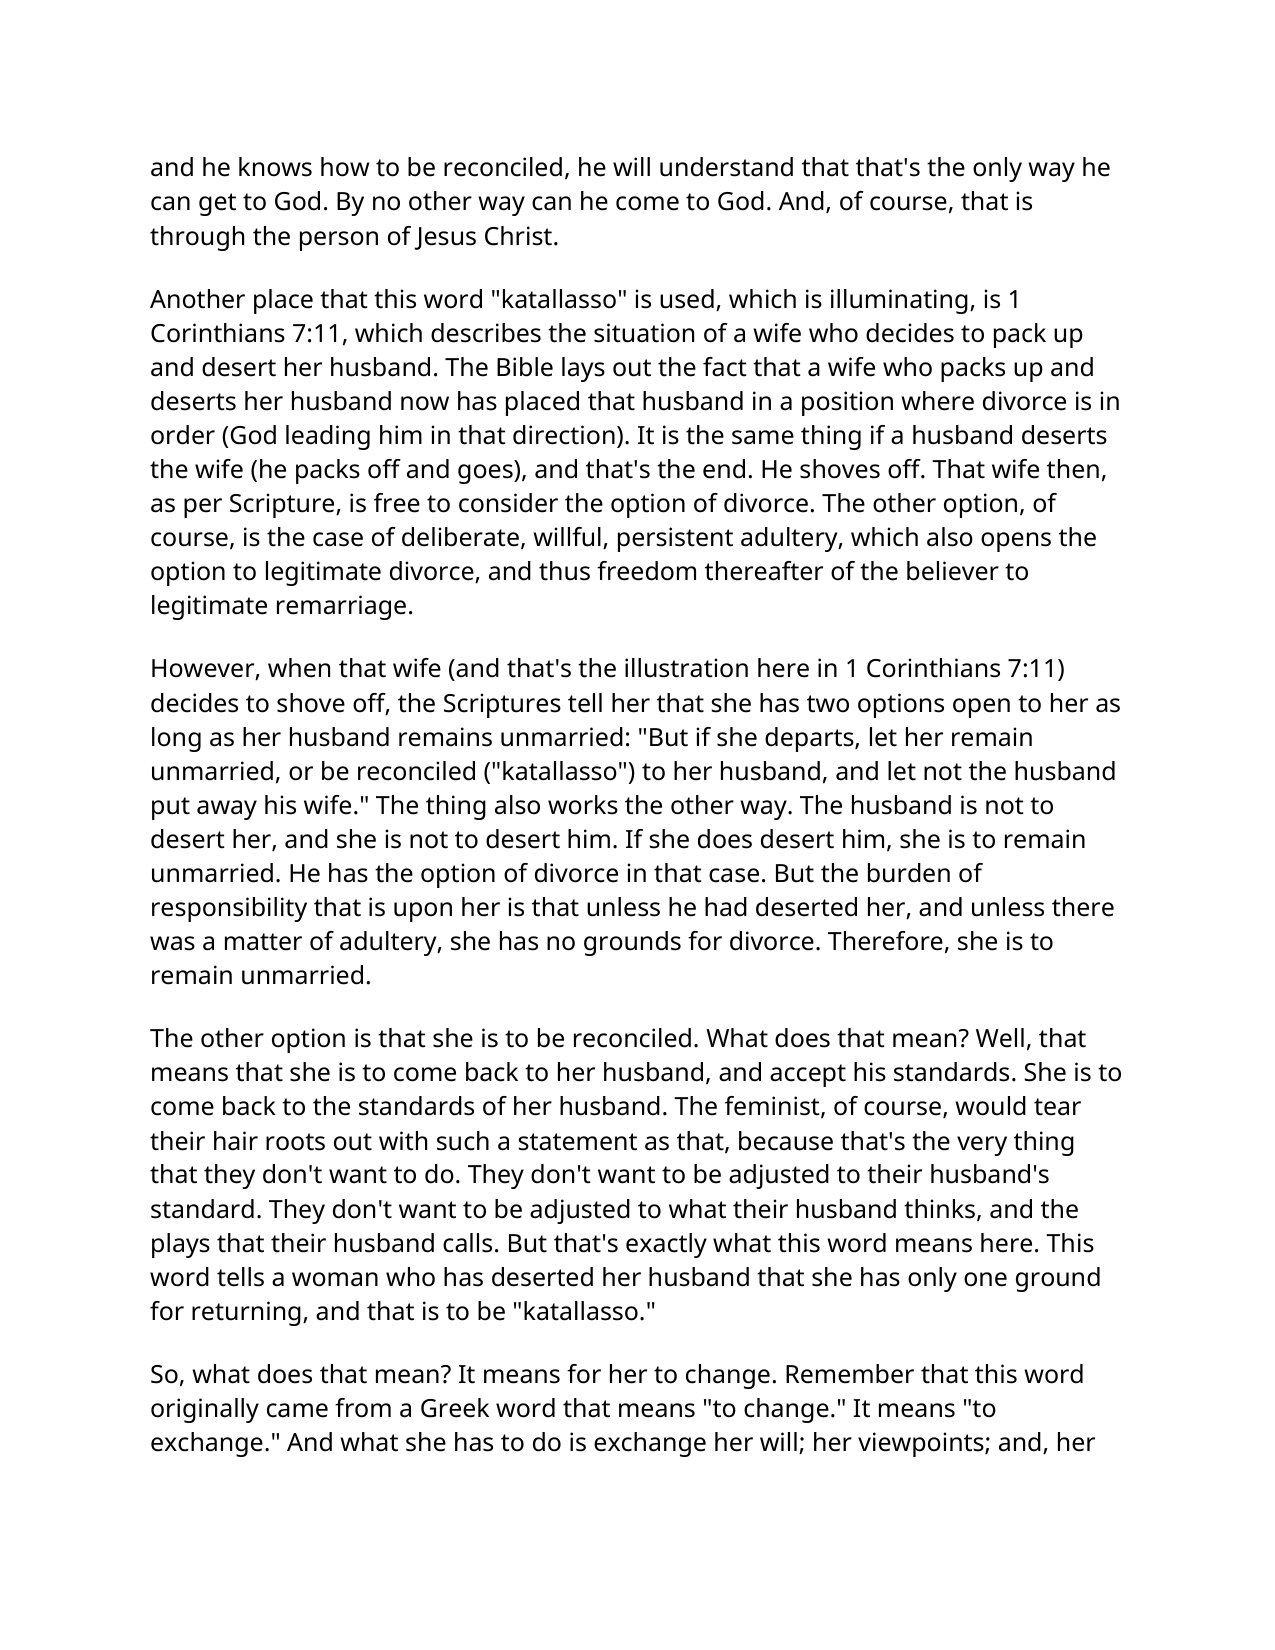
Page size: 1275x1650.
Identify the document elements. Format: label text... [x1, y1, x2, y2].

text However, when that wife (and that's the illustration here in 1 Corinthians 7:11) decides to shove off, the Scriptures tell her that she has two options open to her as long as her husband remains unmarried: "But if she departs, let her remain unmarried, or be reconciled ("katallasso") to her husband, and let not the husband put away his wife." The thing also works the other way. The husband is not to desert her, and she is not to desert him. If she does desert him, she is to remain unmarried. He has the option of divorce in that case. But the burden of responsibility that is upon her is that unless he had deserted her, and unless there was a matter of adultery, she has no grounds for divorce. Therefore, she is to remain unmarried. [150, 651, 1125, 992]
text The other option is that she is to be reconciled. What does that mean? Well, that means that she is to come back to her husband, and accept his standards. She is to come back to the standards of her husband. The feminist, of course, would tear their hair roots out with such a statement as that, because that's the very thing that they don't want to do. They don't want to be adjusted to their husband's standard. They don't want to be adjusted to what their husband thinks, and the plays that their husband calls. But that's exactly what this word means here. This word tells a woman who has deserted her husband that she has only one ground for returning, and that is to be "katallasso." [150, 1021, 1125, 1327]
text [150, 1357, 1125, 1459]
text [150, 150, 1125, 252]
text Another place that this word "katallasso" is used, which is illuminating, is 1 Corinthians 7:11, which describes the situation of a wife who decides to pack up and desert her husband. The Bible lays out the fact that a wife who packs up and deserts her husband now has placed that husband in a position where divorce is in order (God leading him in that direction). It is the same thing if a husband deserts the wife (he packs off and goes), and that's the end. He shoves off. That wife then, as per Scripture, is free to consider the option of divorce. The other option, of course, is the case of deliberate, willful, persistent adultery, which also opens the option to legitimate divorce, and thus freedom thereafter of the believer to legitimate remarriage. [150, 281, 1125, 622]
